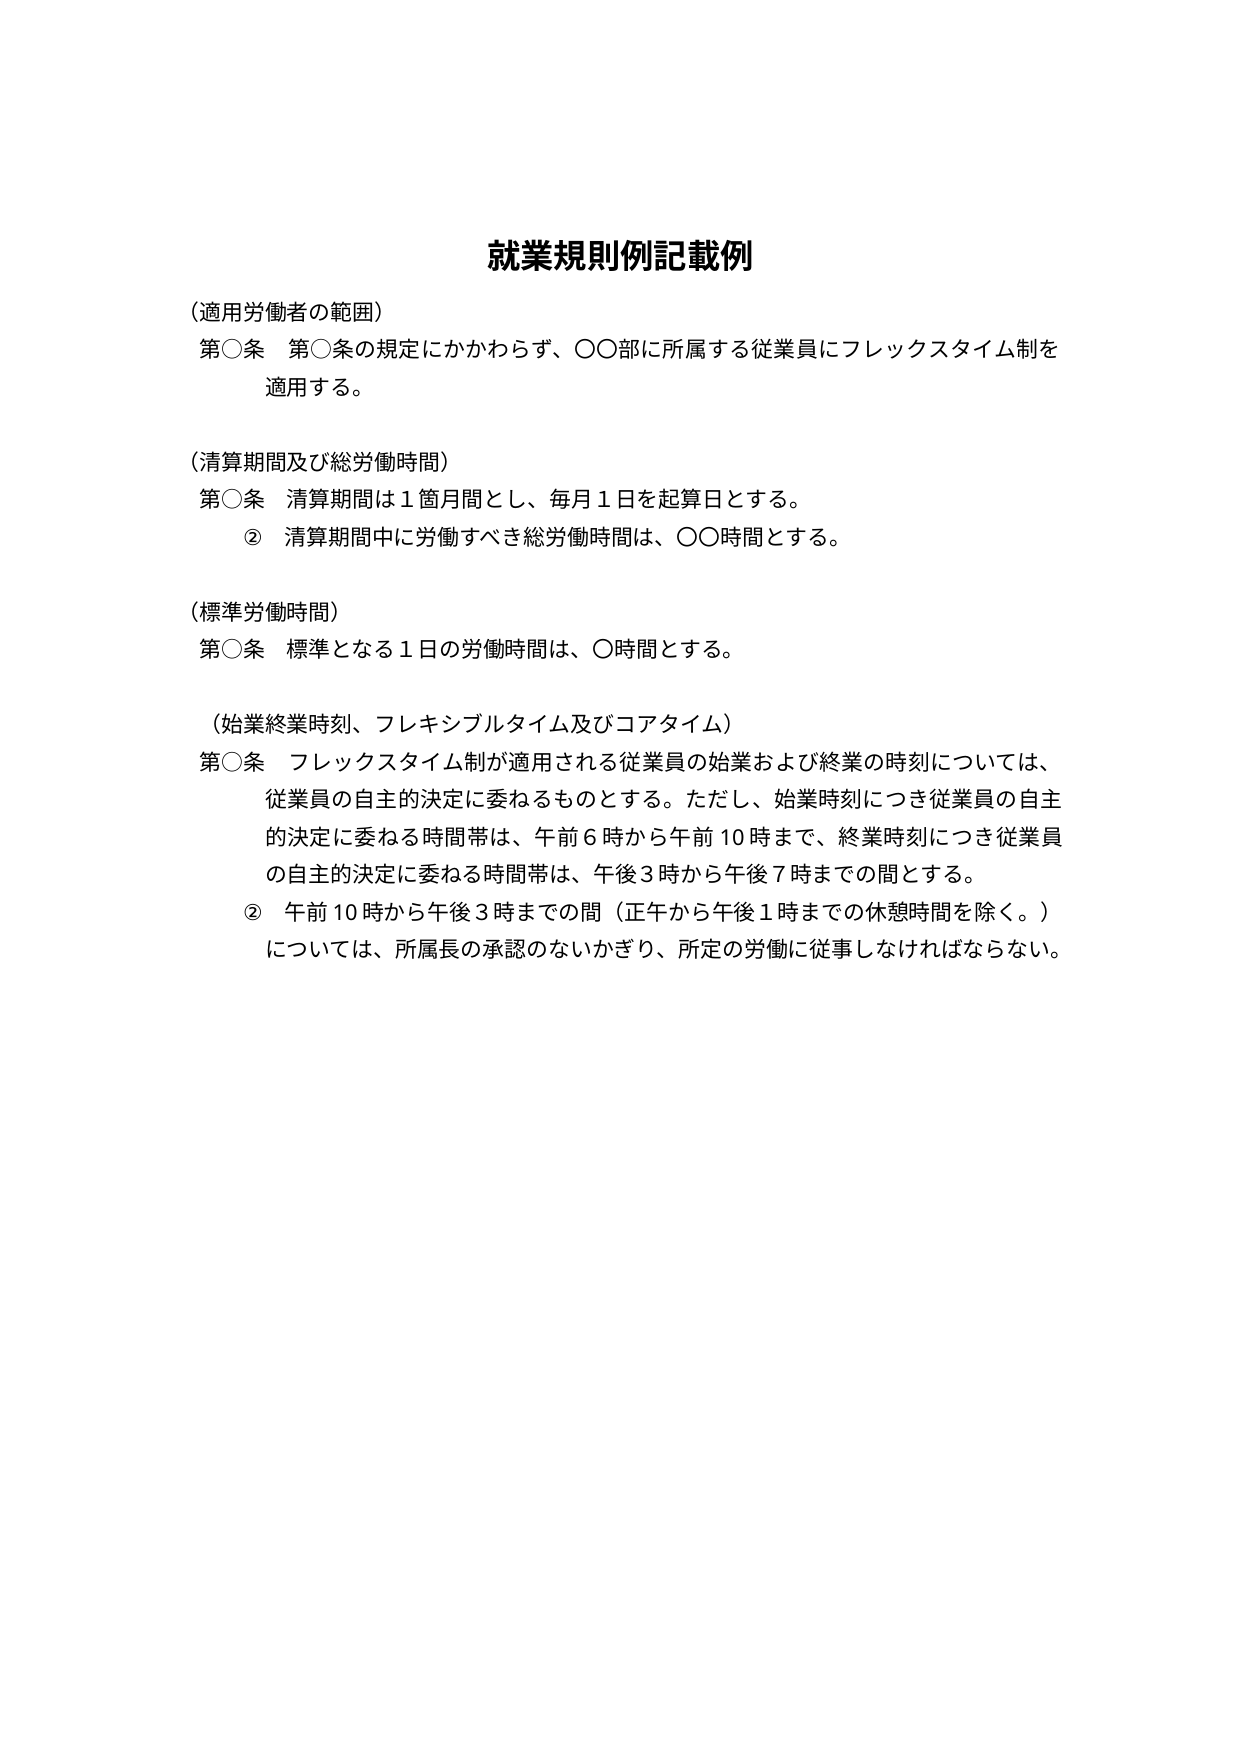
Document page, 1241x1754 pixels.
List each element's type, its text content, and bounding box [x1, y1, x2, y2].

text 第○条 標準となる１⽇の労働時間は、〇時間とする。 [177, 629, 1063, 667]
text 第○条 清算期間は１箇⽉間とし、毎⽉１⽇を起算⽇とする。 [177, 479, 1063, 517]
text 第○条 フレックスタイム制が適用される従業員の始業および終業の時刻については、従業員の⾃主的決定に委ねるものとする。ただし、始業時刻につき従業員の自主的決定に委ねる時間帯は、午前６時から午前10時まで、終業時刻につき従業員の自主的決定に委ねる時間帯は、午後３時から午後７時までの間とする。 [199, 742, 1063, 892]
text （標準労働時間） [177, 592, 1063, 629]
text 第○条 第○条の規定にかかわらず、〇〇部に所属する従業員にフレックスタイム制を適⽤する。 [199, 329, 1063, 404]
text 就業規則例記載例 [177, 217, 1063, 292]
text ② 清算期間中に労働すべき総労働時間は、〇〇時間とする。 [177, 517, 1063, 554]
text （始業終業時刻、フレキシブルタイム及びコアタイム） [177, 704, 1063, 742]
text （適⽤労働者の範囲） [177, 292, 1063, 329]
text ② 午前10時から午後３時までの間（正午から午後１時までの休憩時間を除く。）については、所属⻑の承認のないかぎり、所定の労働に従事しなければならない。 [243, 892, 1063, 967]
text （清算期間及び総労働時間） [177, 442, 1063, 479]
